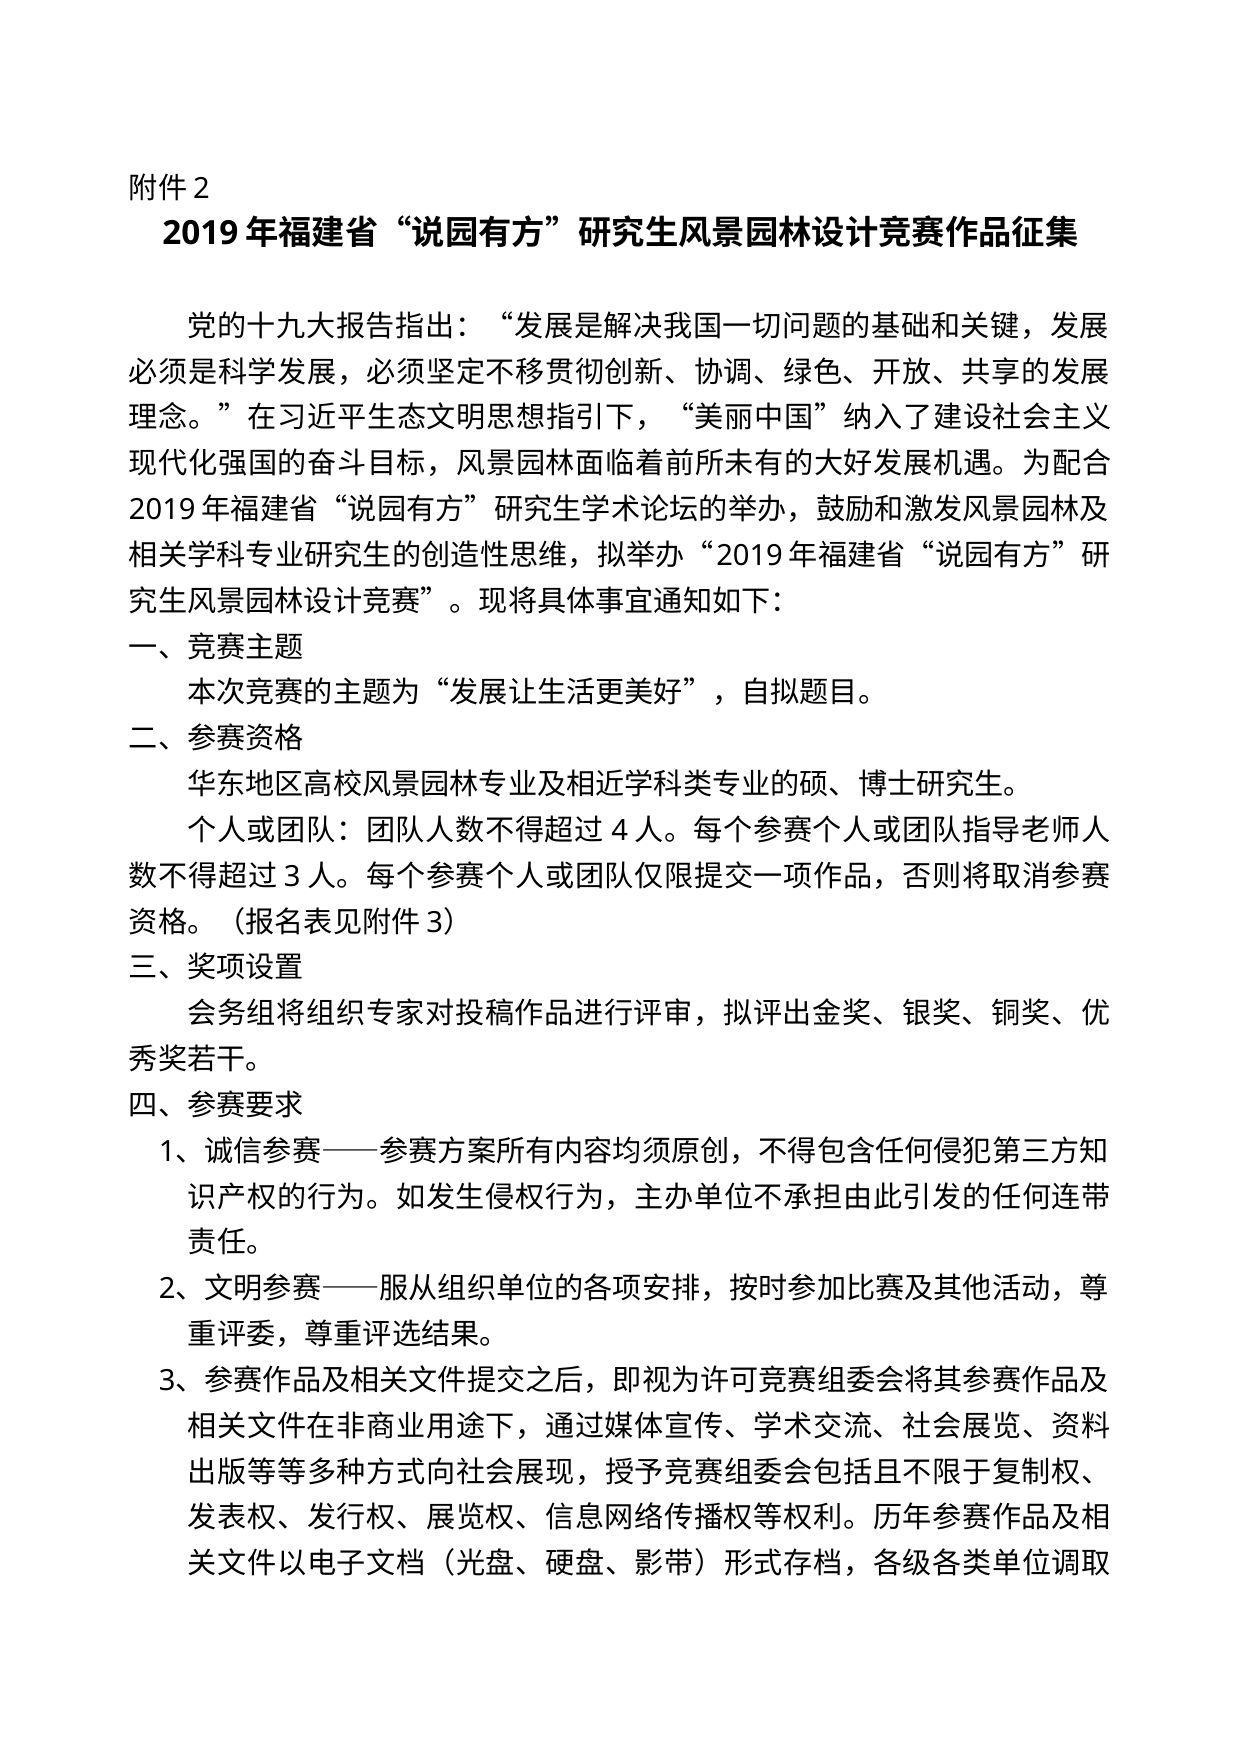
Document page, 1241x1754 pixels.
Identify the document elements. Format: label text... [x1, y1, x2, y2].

text 本次竞赛的主题为“发展让生活更美好”，自拟题目。 [129, 666, 1111, 712]
text 2019年福建省“说园有方”研究生风景园林设计竞赛作品征集 [129, 208, 1111, 254]
text 党的十九大报告指出：“发展是解决我国一切问题的基础和关键，发展必须是科学发展，必须坚定不移贯彻创新、协调、绿色、开放、共享的发展理念。”在习近平生态文明思想指引下，“美丽中国”纳入了建设社会主义现代化强国的奋斗目标，风景园林面临着前所未有的大好发展机遇。为配合2019年福建省“说园有方”研究生学术论坛的举办，鼓励和激发风景园林及相关学科专业研究生的创造性思维，拟举办“2019年福建省“说园有方”研究生风景园林设计竞赛”。现将具体事宜通知如下： [129, 299, 1111, 620]
text 2、文明参赛——服从组织单位的各项安排，按时参加比赛及其他活动，尊重评委，尊重评选结果。 [158, 1262, 1111, 1354]
text 一、竞赛主题 [129, 620, 1111, 666]
text 会务组将组织专家对投稿作品进行评审，拟评出金奖、银奖、铜奖、优秀奖若干。 [129, 987, 1111, 1079]
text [158, 1354, 1111, 1583]
text 华东地区高校风景园林专业及相近学科类专业的硕、博士研究生。 [129, 758, 1111, 804]
text 四、参赛要求 [129, 1079, 1111, 1124]
text 附件2 [129, 162, 1111, 208]
text 三、奖项设置 [129, 941, 1111, 987]
text 1、诚信参赛——参赛方案所有内容均须原创，不得包含任何侵犯第三方知识产权的行为。如发生侵权行为，主办单位不承担由此引发的任何连带责任。 [158, 1124, 1111, 1262]
text 个人或团队：团队人数不得超过4人。每个参赛个人或团队指导老师人数不得超过3人。每个参赛个人或团队仅限提交一项作品，否则将取消参赛资格。（报名表见附件3） [129, 804, 1111, 941]
text 二、参赛资格 [129, 712, 1111, 758]
